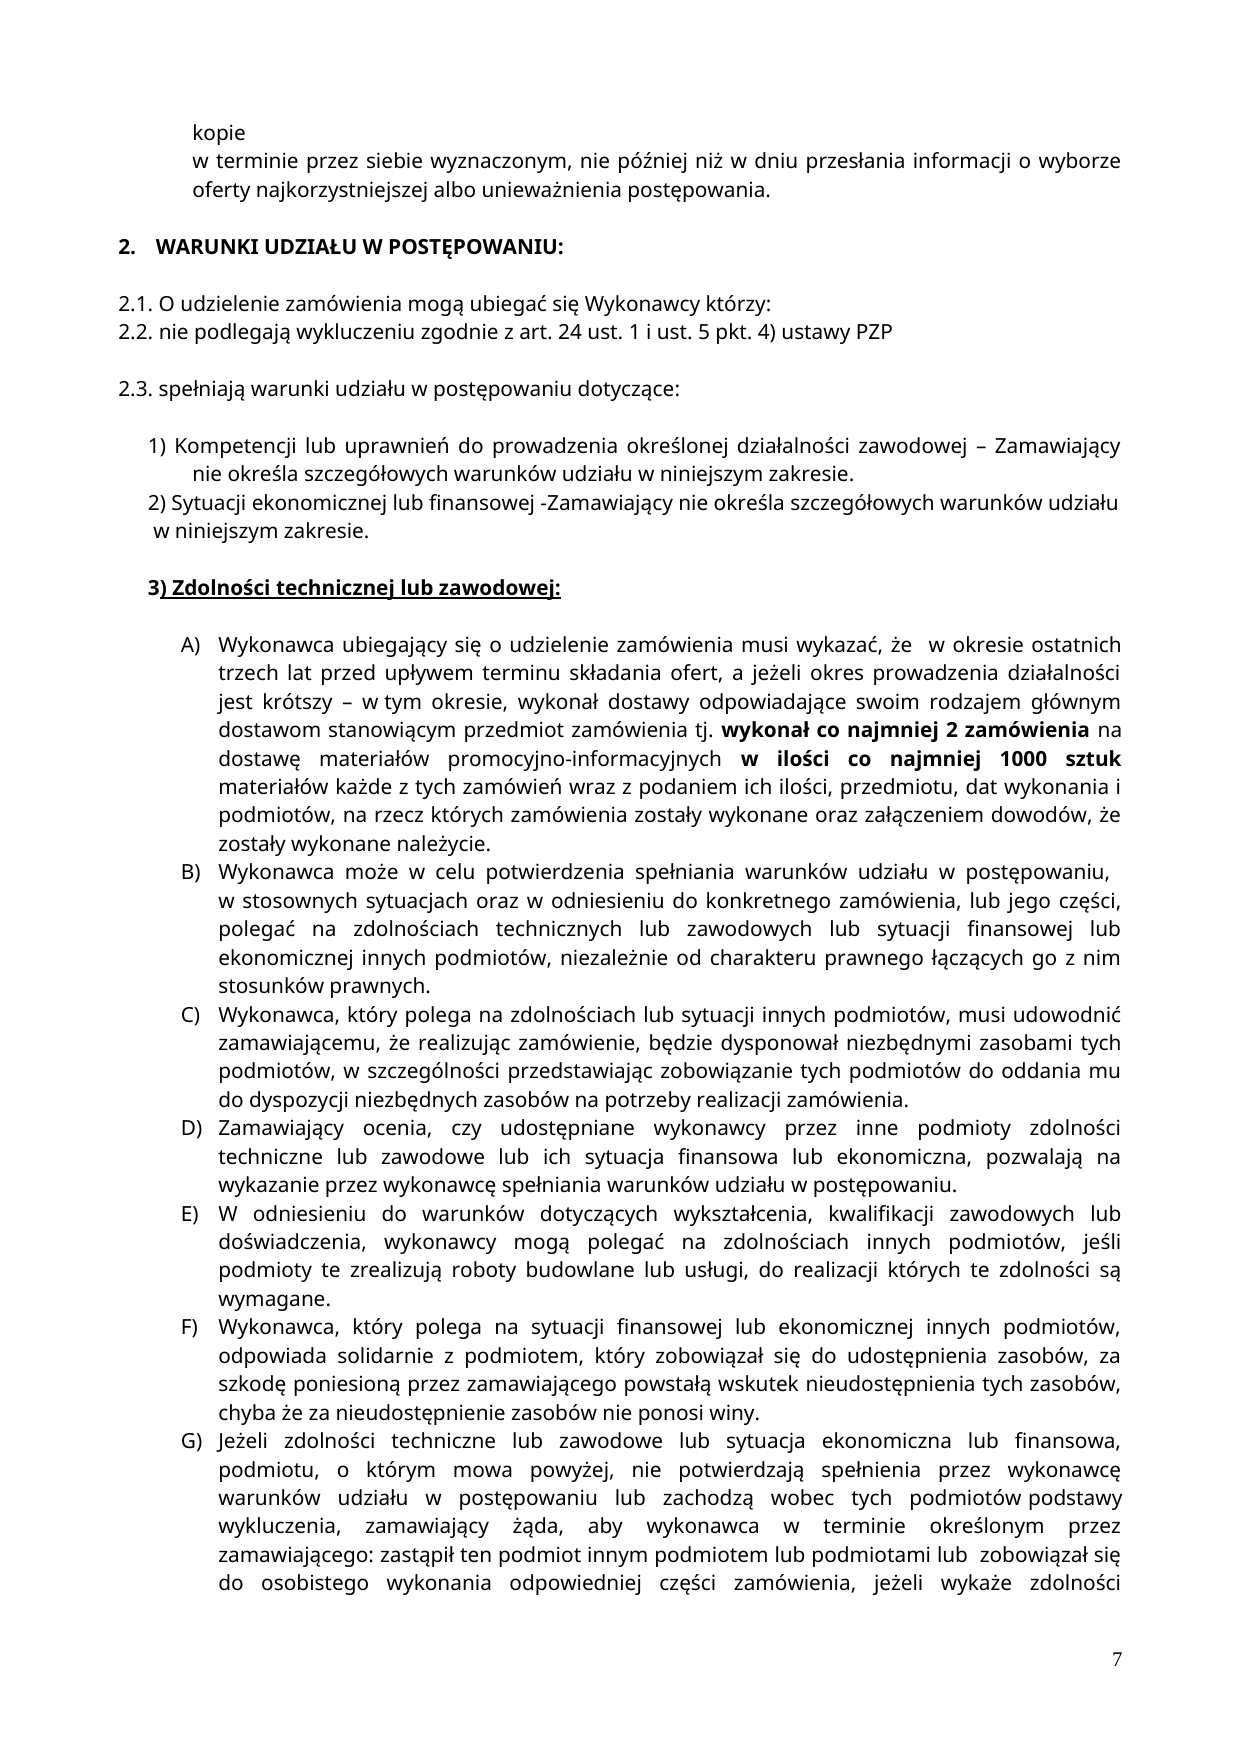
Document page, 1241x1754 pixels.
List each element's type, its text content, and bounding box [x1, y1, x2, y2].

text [118, 118, 1122, 203]
text w niniejszym zakresie. [148, 516, 1122, 545]
list Wykonawca może w celu potwierdzenia spełniania warunków udziału w postępowaniu, w stosownych sytuacjach oraz w odniesieniu do konkretnego zamówienia, lub jego części, polegać na zdolnościach technicznych lub zawodowych lub sytuacji finansowej lub ekonomicznej innych podmiotów, niezależnie od charakteru prawnego łączących go z nim stosunków prawnych. [181, 857, 1122, 1000]
text 3) Zdolności technicznej lub zawodowej: [148, 573, 1122, 602]
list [181, 1426, 1122, 1597]
text 2.1. O udzielenie zamówienia mogą ubiegać się Wykonawcy którzy: [118, 289, 1122, 317]
text 2.3. spełniają warunki udziału w postępowaniu dotyczące: [118, 374, 1122, 402]
list Zamawiający ocenia, czy udostępniane wykonawcy przez inne podmioty zdolności techniczne lub zawodowe lub ich sytuacja finansowa lub ekonomiczna, pozwalają na wykazanie przez wykonawcę spełniania warunków udziału w postępowaniu. [181, 1113, 1122, 1199]
text 1) Kompetencji lub uprawnień do prowadzenia określonej działalności zawodowej – Zamawiający nie określa szczegółowych warunków udziału w niniejszym zakresie. [148, 431, 1122, 488]
list Wykonawca, który polega na sytuacji finansowej lub ekonomicznej innych podmiotów, odpowiada solidarnie z podmiotem, który zobowiązał się do udostępnienia zasobów, za szkodę poniesioną przez zamawiającego powstałą wskutek nieudostępnienia tych zasobów, chyba że za nieudostępnienie zasobów nie ponosi winy. [181, 1312, 1122, 1426]
text 2) Sytuacji ekonomicznej lub finansowej -Zamawiający nie określa szczegółowych warunków udziału [148, 488, 1122, 516]
text 2.2. nie podlegają wykluczeniu zgodnie z art. 24 ust. 1 i ust. 5 pkt. 4) ustawy PZP [118, 317, 1122, 346]
list W odniesieniu do warunków dotyczących wykształcenia, kwalifikacji zawodowych lub doświadczenia, wykonawcy mogą polegać na zdolnościach innych podmiotów, jeśli podmioty te zrealizują roboty budowlane lub usługi, do realizacji których te zdolności są wymagane. [181, 1199, 1122, 1312]
list Wykonawca ubiegający się o udzielenie zamówienia musi wykazać, że w okresie ostatnich trzech lat przed upływem terminu składania ofert, a jeżeli okres prowadzenia działalności jest krótszy – w tym okresie, wykonał dostawy odpowiadające swoim rodzajem głównym dostawom stanowiącym przedmiot zamówienia tj. wykonał co najmniej 2 zamówienia na dostawę materiałów promocyjno-informacyjnych w ilości co najmniej 1000 sztuk materiałów każde z tych zamówień wraz z podaniem ich ilości, przedmiotu, dat wykonania i podmiotów, na rzecz których zamówienia zostały wykonane oraz załączeniem dowodów, że zostały wykonane należycie. [181, 630, 1122, 857]
list WARUNKI UDZIAŁU W POSTĘPOWANIU: [118, 232, 1122, 260]
list Wykonawca, który polega na zdolnościach lub sytuacji innych podmiotów, musi udowodnić zamawiającemu, że realizując zamówienie, będzie dysponował niezbędnymi zasobami tych podmiotów, w szczególności przedstawiając zobowiązanie tych podmiotów do oddania mu do dyspozycji niezbędnych zasobów na potrzeby realizacji zamówienia. [181, 1000, 1122, 1113]
